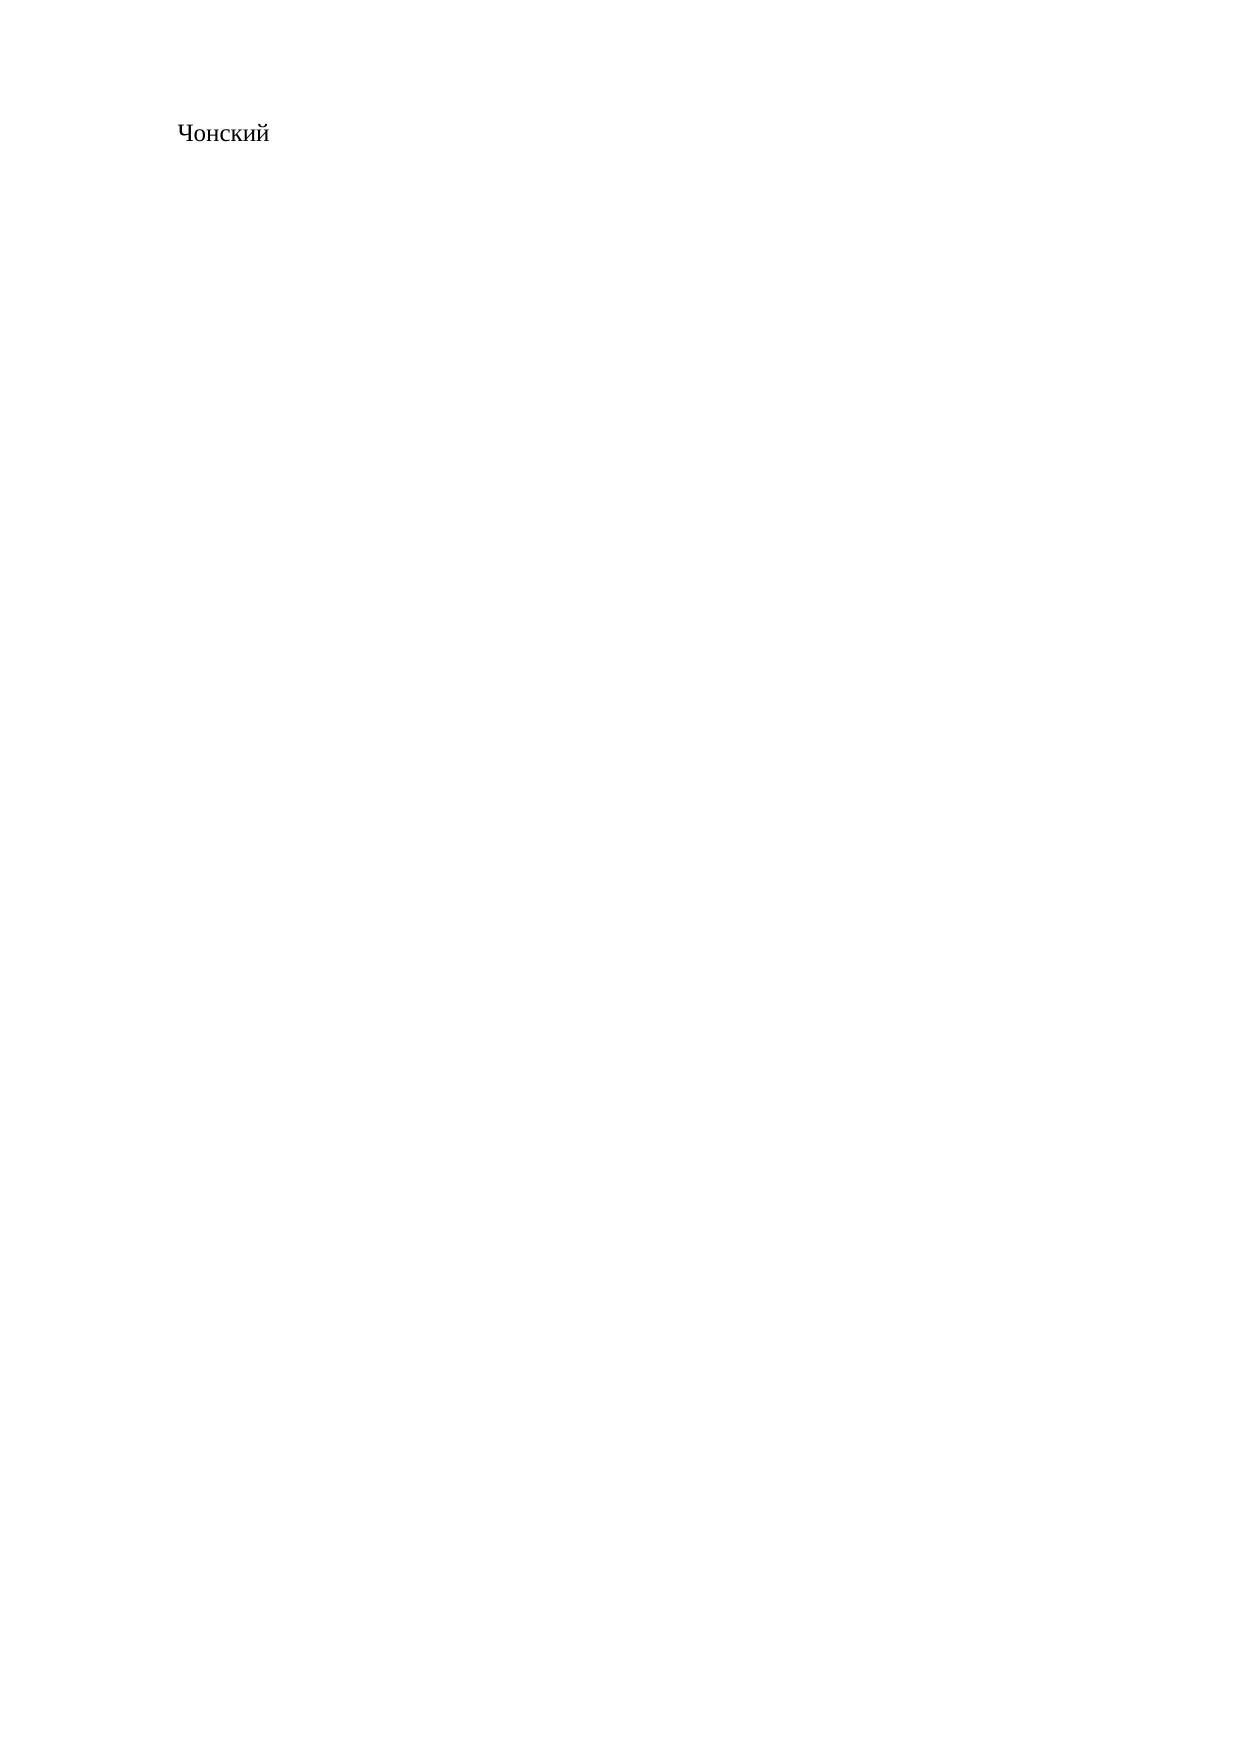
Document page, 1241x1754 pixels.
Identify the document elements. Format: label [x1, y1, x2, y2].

text [177, 118, 1152, 147]
